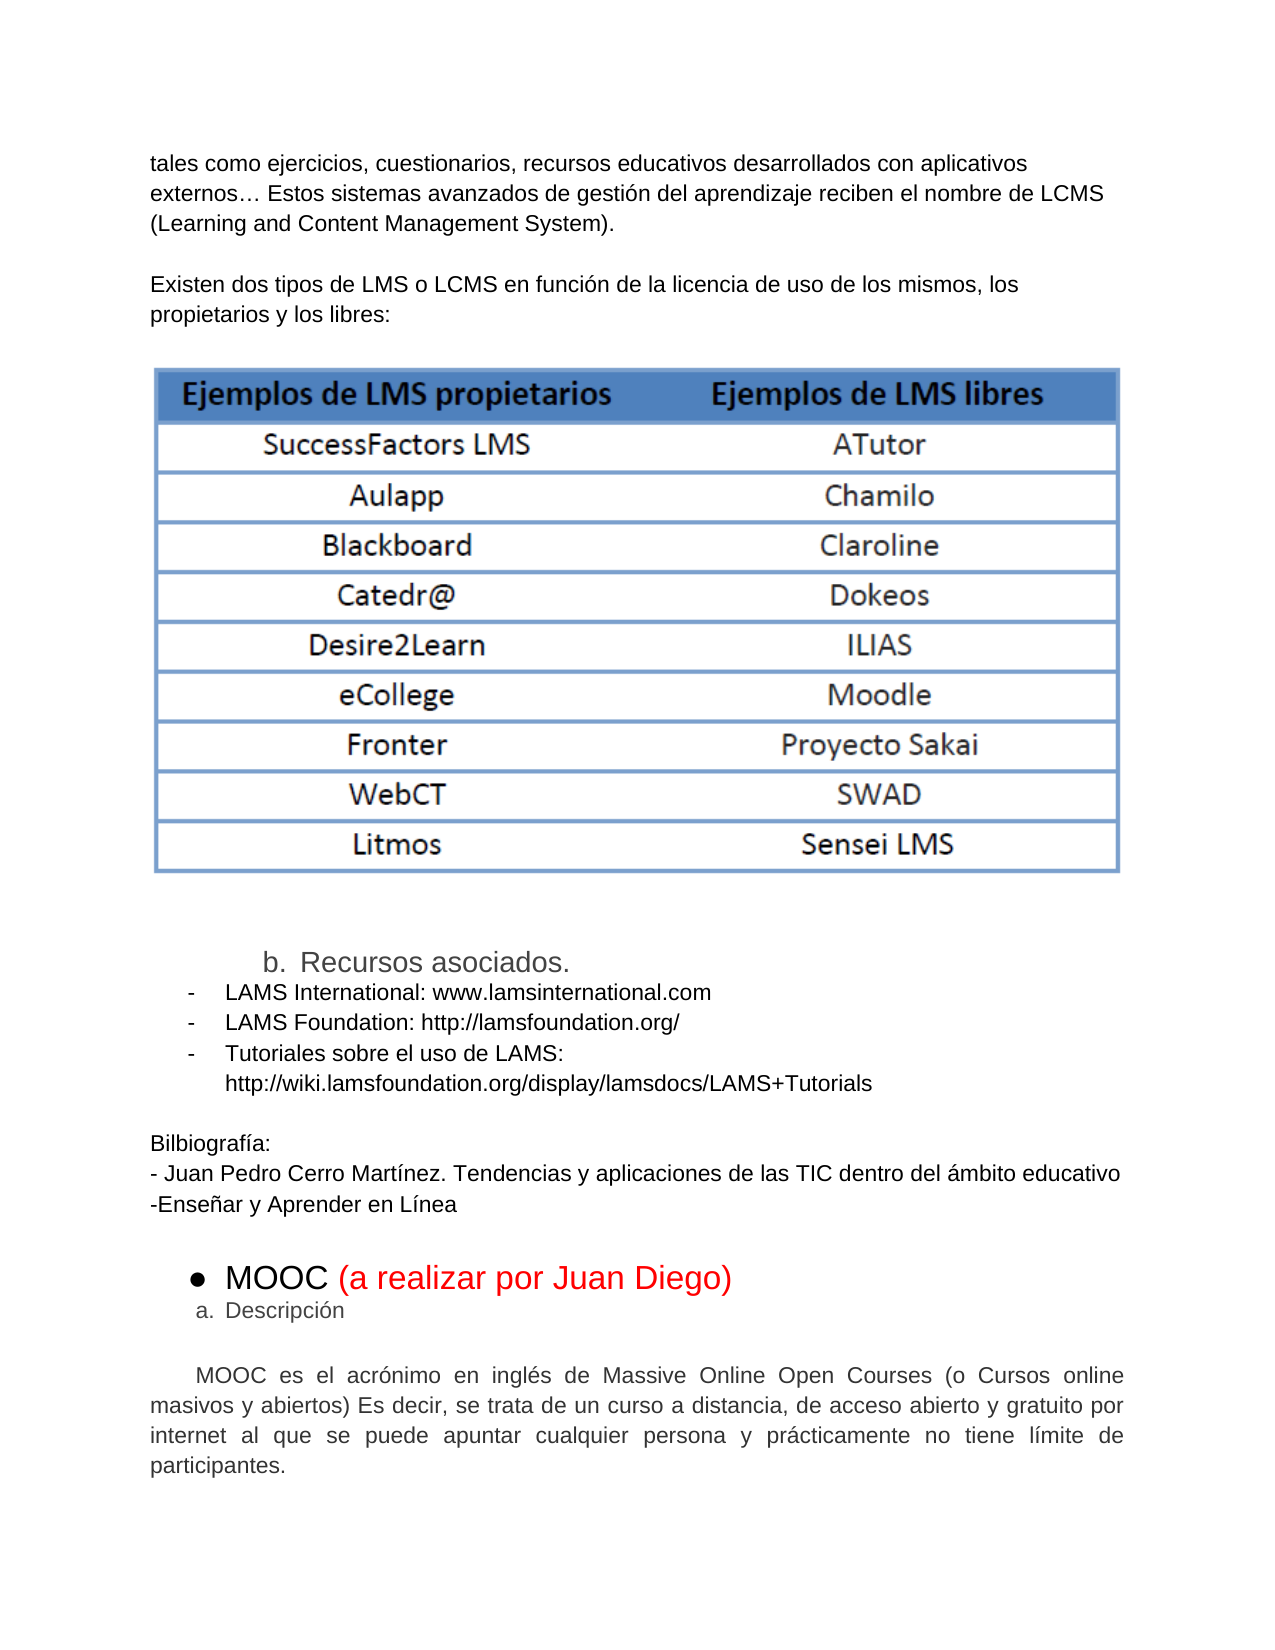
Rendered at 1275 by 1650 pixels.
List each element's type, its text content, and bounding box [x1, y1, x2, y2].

list LAMS International: www.lamsinternational.com [187, 979, 1125, 1005]
subtitle Descripción [150, 1297, 1125, 1323]
list Tutoriales sobre el uso de LAMS: http://wiki.lamsfoundation.org/display/lamsdocs/LAMS+Tutorials [187, 1039, 1125, 1096]
text MOOC es el acrónimo en inglés de Massive Online Open Courses (o Cursos online masivos y abiertos) Es decir, se trata de un curso a distancia, de acceso abierto y gratuito por internet al que se puede apuntar cualquier persona y prácticamente no tiene límite de participantes. [150, 1448, 1125, 1478]
subtitle Recursos asociados. [262, 946, 1125, 979]
text Existen dos tipos de LMS o LCMS en función de la licencia de uso de los mismos, los propietarios y los libres: [150, 271, 1125, 327]
subtitle MOOC (a realizar por Juan Diego) [187, 1258, 1125, 1297]
text - Juan Pedro Cerro Martínez. Tendencias y aplicaciones de las TIC dentro del ámbito educativo -Enseñar y Aprender en Línea [150, 1160, 1125, 1217]
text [150, 150, 1125, 237]
picture [150, 361, 1125, 879]
list LAMS Foundation: http://lamsfoundation.org/ [187, 1009, 1125, 1036]
text MOOC es el acrónimo en inglés de Massive Online Open Courses (o Cursos online masivos y abiertos) Es decir, se trata de un curso a distancia, de acceso abierto y gratuito por internet al que se puede apuntar cualquier persona y prácticamente no tiene límite de participantes. [150, 1362, 1125, 1392]
text Bilbiografía: [150, 1130, 1125, 1156]
